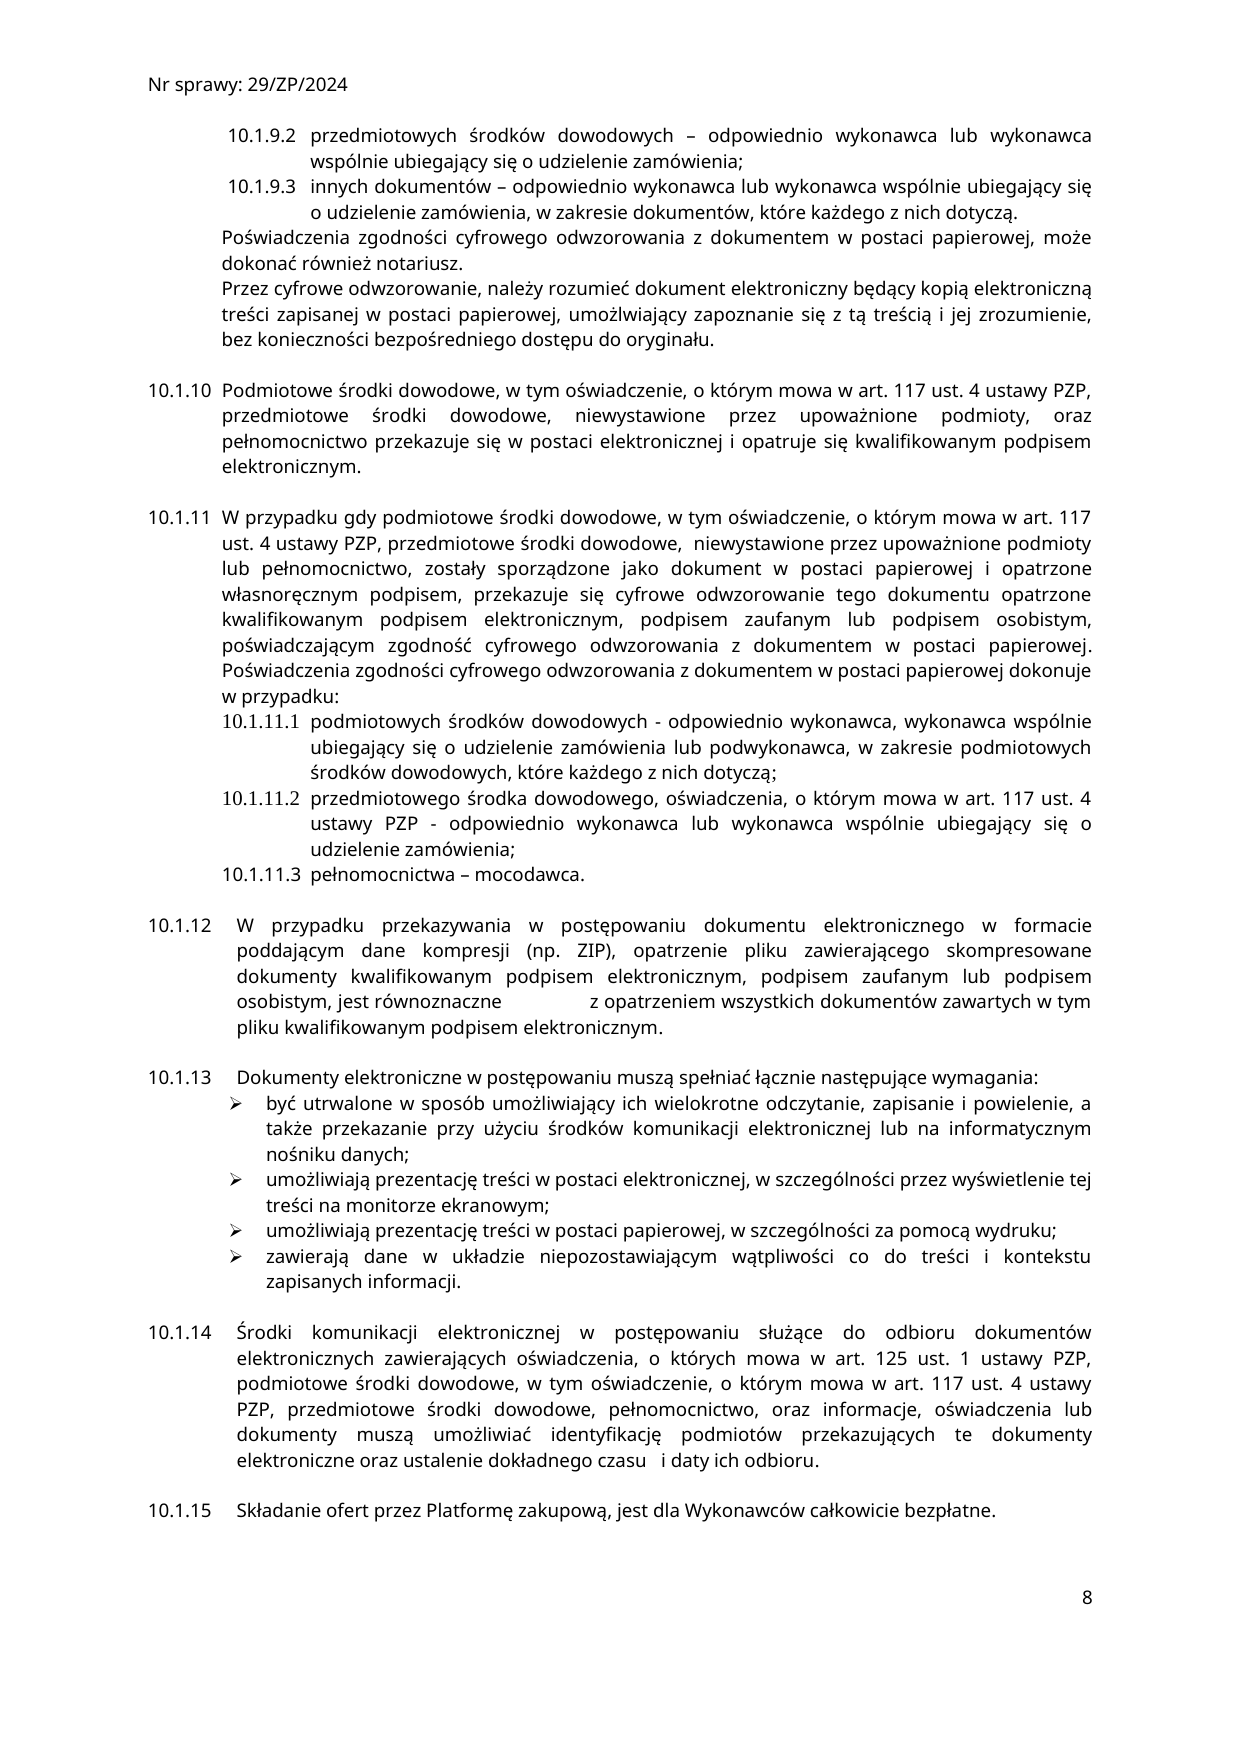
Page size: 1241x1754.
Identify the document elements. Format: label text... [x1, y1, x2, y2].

list być utrwalone w sposób umożliwiający ich wielokrotne odczytanie, zapisanie i powielenie, a także przekazanie przy użyciu środków komunikacji elektronicznej lub na informatycznym nośniku danych; [228, 1090, 1093, 1167]
list pełnomocnictwa – mocodawca. [222, 862, 1093, 887]
list przedmiotowego środka dowodowego, oświadczenia, o którym mowa w art. 117 ust. 4 ustawy PZP - odpowiednio wykonawca lub wykonawca wspólnie ubiegający się o udzielenie zamówienia; [222, 785, 1093, 862]
list podmiotowych środków dowodowych - odpowiednio wykonawca, wykonawca wspólnie ubiegający się o udzielenie zamówienia lub podwykonawca, w zakresie podmiotowych środków dowodowych, które każdego z nich dotyczą; [222, 708, 1093, 785]
list umożliwiają prezentację treści w postaci elektronicznej, w szczególności przez wyświetlenie tej treści na monitorze ekranowym; [228, 1167, 1093, 1218]
text Poświadczenia zgodności cyfrowego odwzorowania z dokumentem w postaci papierowej, może dokonać również notariusz. [221, 224, 1093, 276]
list Środki komunikacji elektronicznej w postępowaniu służące do odbioru dokumentów elektronicznych zawierających oświadczenia, o których mowa w art. 125 ust. 1 ustawy PZP, podmiotowe środki dowodowe, w tym oświadczenie, o którym mowa w art. 117 ust. 4 ustawy PZP, przedmiotowe środki dowodowe, pełnomocnictwo, oraz informacje, oświadczenia lub dokumenty muszą umożliwiać identyfikację podmiotów przekazujących te dokumenty elektroniczne oraz ustalenie dokładnego czasu i daty ich odbioru. [148, 1319, 1093, 1472]
list W przypadku przekazywania w postępowaniu dokumentu elektronicznego w formacie poddającym dane kompresji (np. ZIP), opatrzenie pliku zawierającego skompresowane dokumenty kwalifikowanym podpisem elektronicznym, podpisem zaufanym lub podpisem osobistym, jest równoznaczne z opatrzeniem wszystkich dokumentów zawartych w tym pliku kwalifikowanym podpisem elektronicznym. [148, 912, 1093, 1040]
list W przypadku gdy podmiotowe środki dowodowe, w tym oświadczenie, o którym mowa w art. 117 ust. 4 ustawy PZP, przedmiotowe środki dowodowe, niewystawione przez upoważnione podmioty lub pełnomocnictwo, zostały sporządzone jako dokument w postaci papierowej i opatrzone własnoręcznym podpisem, przekazuje się cyfrowe odwzorowanie tego dokumentu opatrzone kwalifikowanym podpisem elektronicznym, podpisem zaufanym lub podpisem osobistym, poświadczającym zgodność cyfrowego odwzorowania z dokumentem w postaci papierowej. Poświadczenia zgodności cyfrowego odwzorowania z dokumentem w postaci papierowej dokonuje w przypadku: [148, 504, 1093, 708]
list Składanie ofert przez Platformę zakupową, jest dla Wykonawców całkowicie bezpłatne. [148, 1497, 1093, 1523]
list umożliwiają prezentację treści w postaci papierowej, w szczególności za pomocą wydruku; [228, 1218, 1093, 1243]
list przedmiotowych środków dowodowych – odpowiednio wykonawca lub wykonawca wspólnie ubiegający się o udzielenie zamówienia; [227, 122, 1093, 173]
list Podmiotowe środki dowodowe, w tym oświadczenie, o którym mowa w art. 117 ust. 4 ustawy PZP, przedmiotowe środki dowodowe, niewystawione przez upoważnione podmioty, oraz pełnomocnictwo przekazuje się w postaci elektronicznej i opatruje się kwalifikowanym podpisem elektronicznym. [148, 377, 1093, 479]
list innych dokumentów – odpowiednio wykonawca lub wykonawca wspólnie ubiegający się o udzielenie zamówienia, w zakresie dokumentów, które każdego z nich dotyczą. [227, 173, 1093, 224]
list Dokumenty elektroniczne w postępowaniu muszą spełniać łącznie następujące wymagania: [148, 1065, 1093, 1090]
text Przez cyfrowe odwzorowanie, należy rozumieć dokument elektroniczny będący kopią elektroniczną treści zapisanej w postaci papierowej, umożlwiający zapoznanie się z tą treścią i jej zrozumienie, bez konieczności bezpośredniego dostępu do oryginału. [221, 276, 1093, 352]
list zawierają dane w układzie niepozostawiającym wątpliwości co do treści i kontekstu zapisanych informacji. [228, 1243, 1093, 1294]
